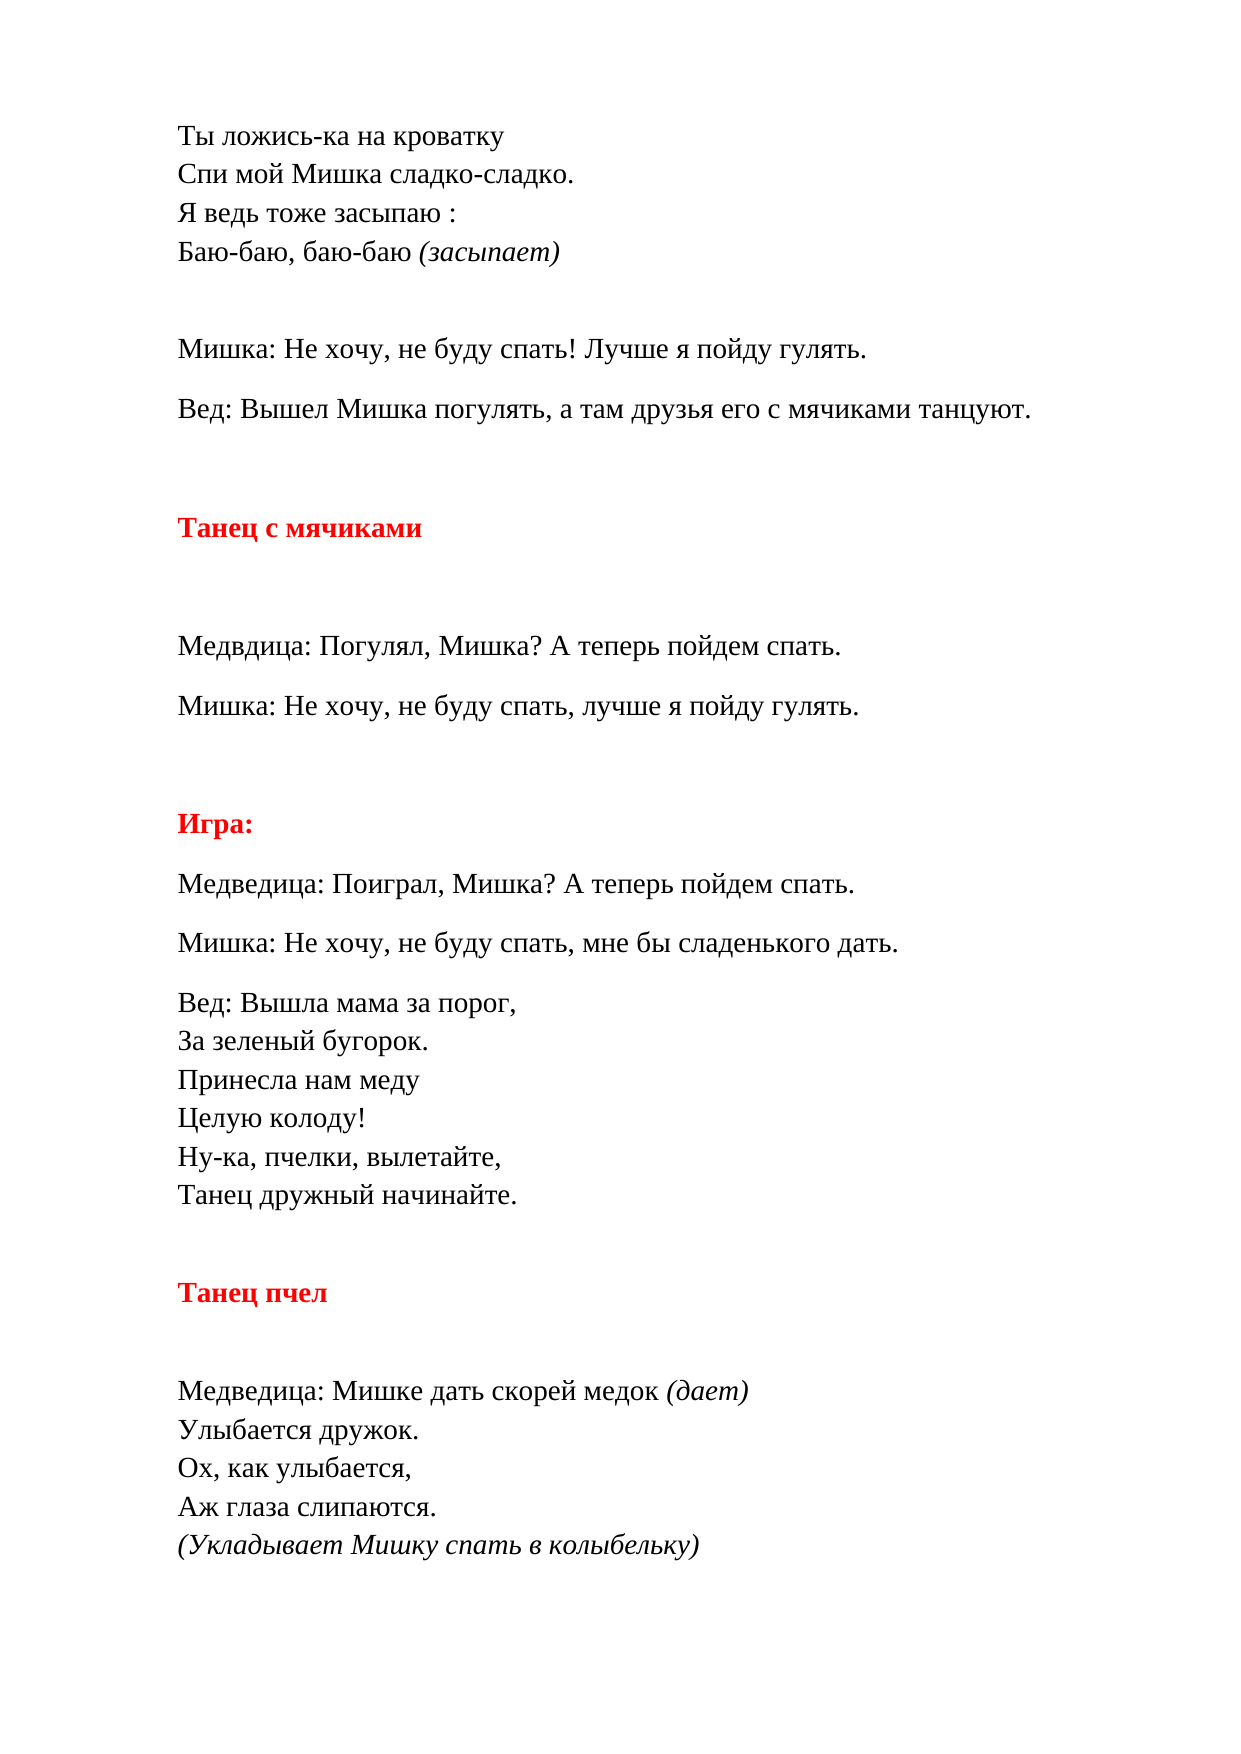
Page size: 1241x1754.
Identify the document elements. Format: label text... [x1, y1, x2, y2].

text За зеленый бугорок. [177, 1023, 1152, 1057]
text Вед: Вышла мама за порог, [177, 985, 1152, 1018]
text Танец пчел [177, 1275, 1152, 1309]
text Мишка: Не хочу, не буду спать! Лучше я пойду гулять. [177, 332, 1152, 365]
text Медвдица: Погулял, Мишка? А теперь пойдем спать. [177, 628, 1152, 662]
text Игра: [177, 807, 1152, 840]
text Улыбается дружок. [177, 1412, 1152, 1445]
text Аж глаза слипаются. [177, 1489, 1152, 1522]
text Танец с мячиками [177, 510, 1152, 543]
text Ты ложись-ка на кроватку [177, 118, 1152, 152]
text Медведица: Мишке дать скорей медок (дает) [177, 1373, 1152, 1407]
text Ну-ка, пчелки, вылетайте, [177, 1139, 1152, 1172]
text Ох, как улыбается, [177, 1450, 1152, 1484]
text Баю-баю, баю-баю (засыпает) [177, 234, 1152, 267]
text Танец дружный начинайте. [177, 1177, 1152, 1211]
text Медведица: Поиграл, Мишка? А теперь пойдем спать. [177, 866, 1152, 899]
text Принесла нам меду [177, 1062, 1152, 1095]
text Целую колоду! [177, 1100, 1152, 1134]
text Мишка: Не хочу, не буду спать, мне бы сладенького дать. [177, 925, 1152, 959]
text Спи мой Мишка сладко-сладко. [177, 157, 1152, 190]
text Вед: Вышел Мишка погулять, а там друзья его с мячиками танцуют. [177, 391, 1152, 424]
text Мишка: Не хочу, не буду спать, лучше я пойду гулять. [177, 688, 1152, 721]
text Я ведь тоже засыпаю : [177, 195, 1152, 229]
text (Укладывает Мишку спать в колыбельку) [177, 1527, 1152, 1561]
